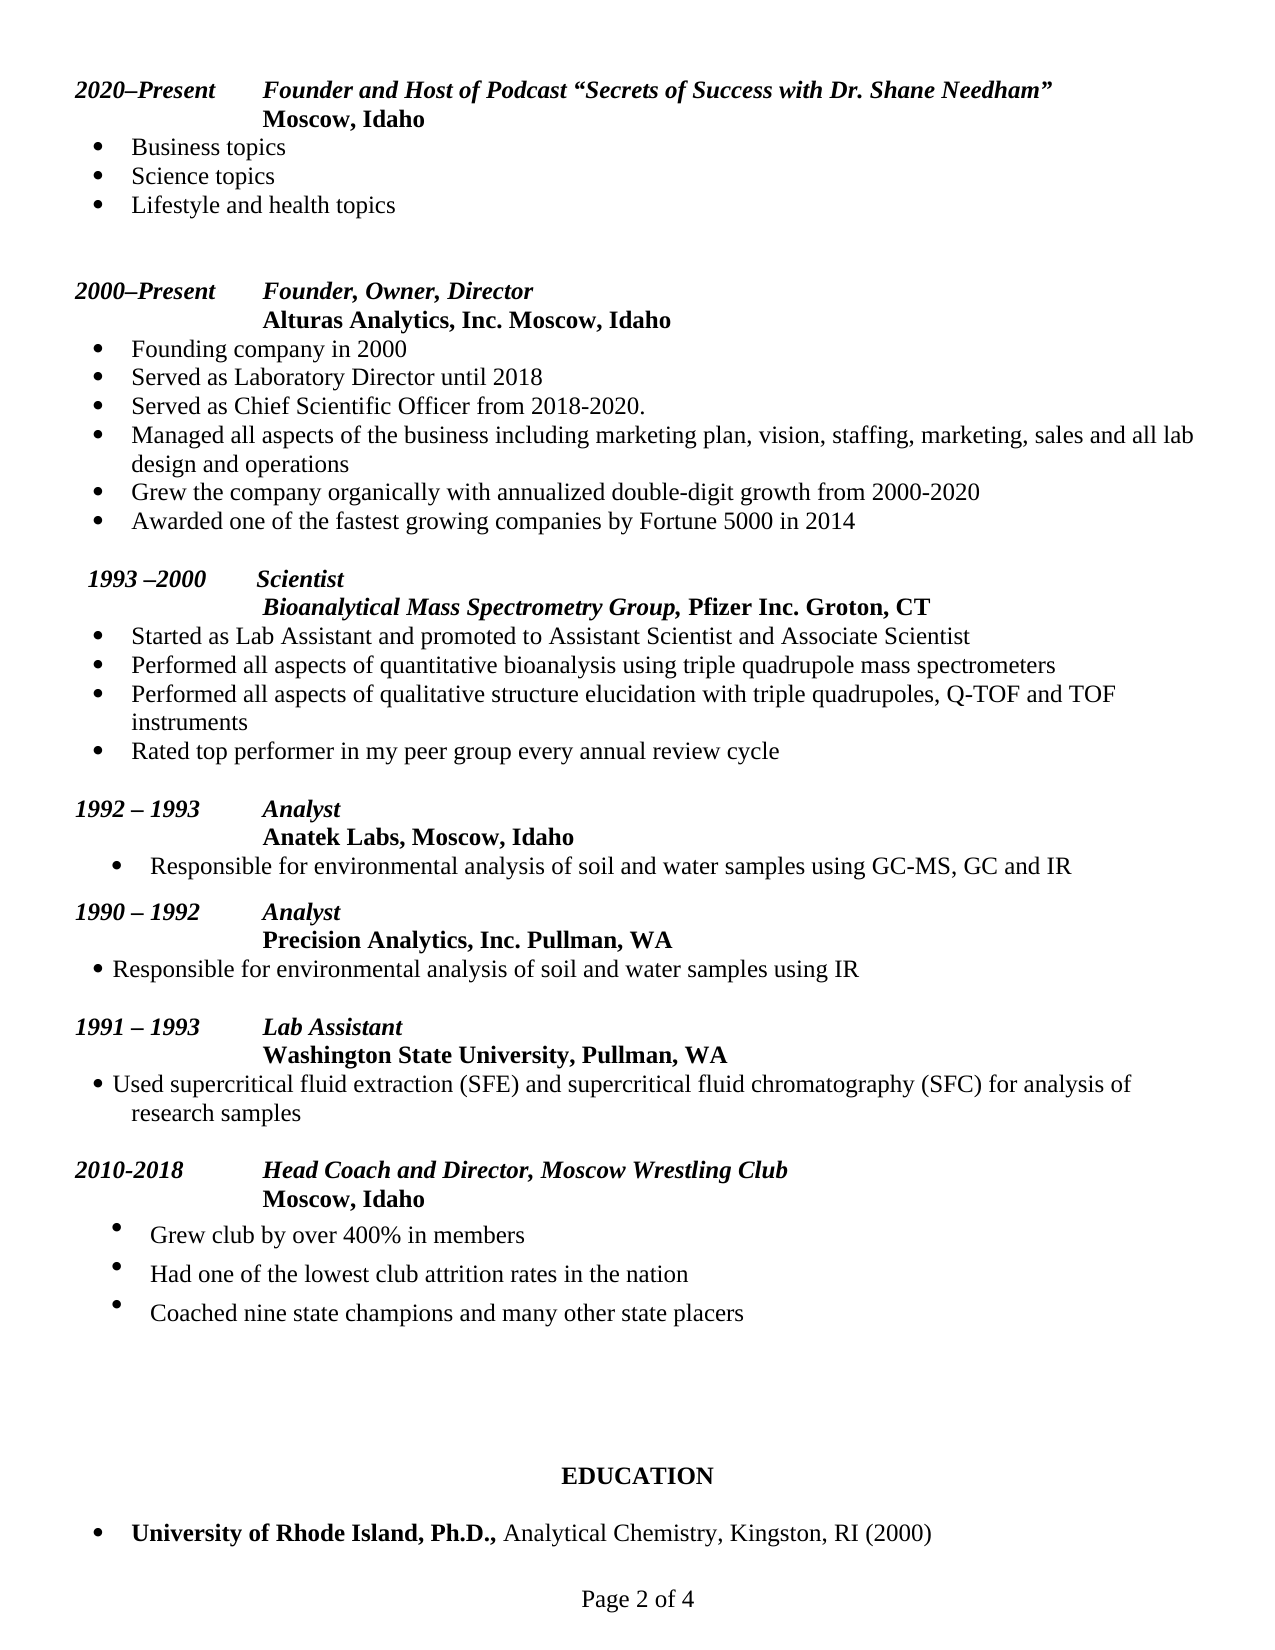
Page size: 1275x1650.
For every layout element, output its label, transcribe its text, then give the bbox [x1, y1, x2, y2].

subtitle 2020–Present Founder and Host of Podcast “Secrets of Success with Dr. Shane Needham” [75, 75, 1200, 104]
text 1991 – 1993 Lab Assistant [75, 1012, 1200, 1040]
subtitle EDUCATION [75, 1461, 1200, 1489]
list Rated top performer in my peer group every annual review cycle [94, 736, 1200, 765]
list Used supercritical fluid extraction (SFE) and supercritical fluid chromatography (SFC) for analysis of research samples [94, 1069, 1200, 1127]
subtitle Bioanalytical Mass Spectrometry Group, Pfizer Inc. Groton, CT [75, 592, 1200, 621]
list Responsible for environmental analysis of soil and water samples using GC-MS, GC and IR [112, 851, 1200, 880]
list Responsible for environmental analysis of soil and water samples using IR [94, 954, 1200, 983]
text 1992 – 1993 Analyst [75, 794, 1200, 822]
list Had one of the lowest club attrition rates in the nation [112, 1252, 1200, 1288]
text 1993 –2000 Scientist [75, 564, 1200, 592]
list Performed all aspects of quantitative bioanalysis using triple quadrupole mass spectrometers [94, 650, 1200, 679]
list Grew the company organically with annualized double-digit growth from 2000-2020 [94, 477, 1200, 506]
subtitle 2000–Present Founder, Owner, Director [75, 276, 1200, 305]
list Started as Lab Assistant and promoted to Assistant Scientist and Associate Scientist [94, 621, 1200, 650]
text 2010-2018 Head Coach and Director, Moscow Wrestling Club [75, 1155, 1200, 1184]
list University of Rhode Island, Ph.D., Analytical Chemistry, Kingston, RI (2000) [94, 1518, 1200, 1547]
list Founding company in 2000 [94, 334, 1200, 362]
text Moscow, Idaho [75, 1184, 1200, 1213]
text Anatek Labs, Moscow, Idaho [75, 822, 1200, 851]
list Grew club by over 400% in members [112, 1213, 1200, 1249]
text Precision Analytics, Inc. Pullman, WA [75, 925, 1200, 954]
list Performed all aspects of qualitative structure elucidation with triple quadrupoles, Q-TOF and TOF instruments [94, 679, 1200, 736]
list Served as Chief Scientific Officer from 2018-2020. [94, 391, 1200, 420]
list Science topics [94, 161, 1200, 190]
text Alturas Analytics, Inc. Moscow, Idaho [262, 305, 1200, 334]
text Moscow, Idaho [262, 104, 1200, 132]
text 1990 – 1992 Analyst [75, 897, 1200, 925]
list Served as Laboratory Director until 2018 [94, 362, 1200, 391]
list Business topics [94, 132, 1200, 161]
list Awarded one of the fastest growing companies by Fortune 5000 in 2014 [94, 506, 1200, 535]
text Washington State University, Pullman, WA [75, 1040, 1200, 1069]
list Coached nine state champions and many other state placers [112, 1290, 1200, 1326]
list Lifestyle and health topics [94, 190, 1200, 219]
list Managed all aspects of the business including marketing plan, vision, staffing, marketing, sales and all lab design and operations [94, 420, 1200, 477]
